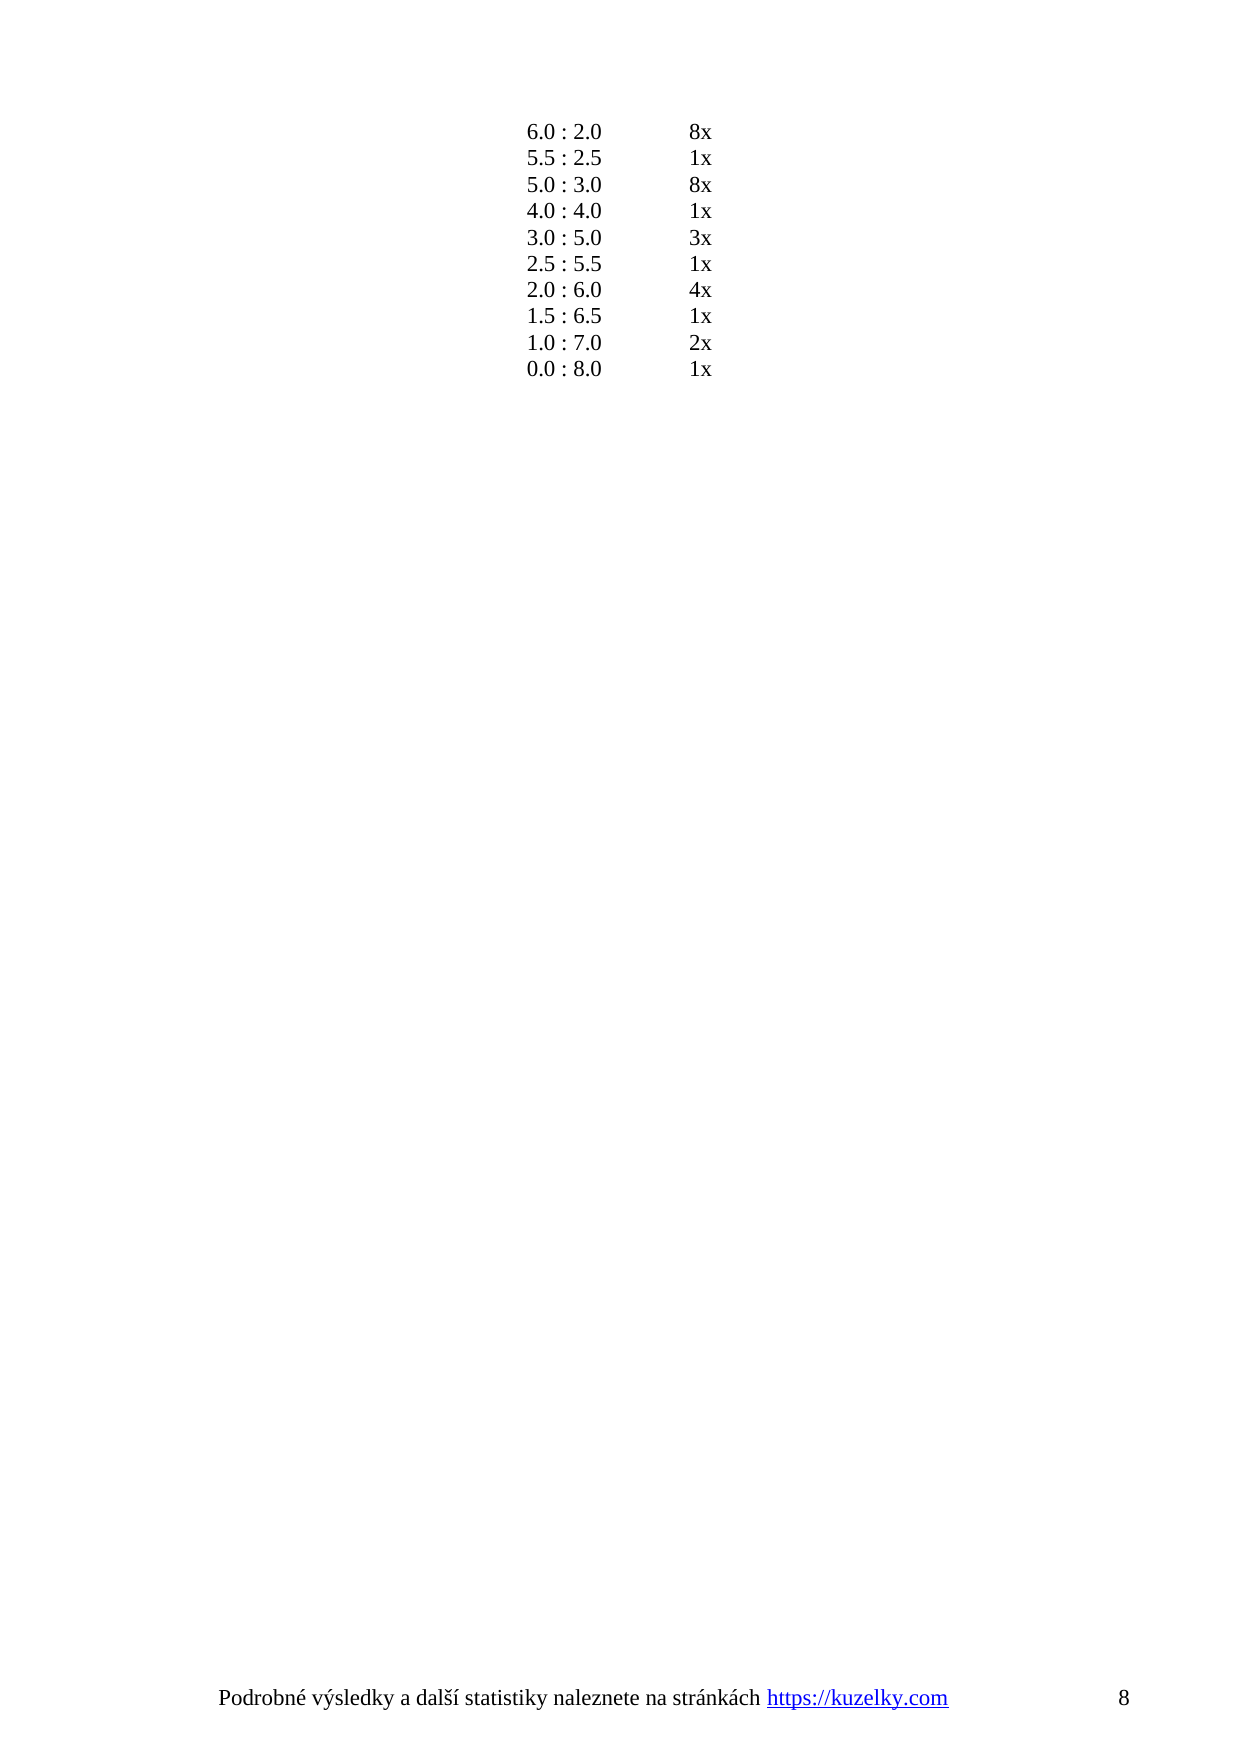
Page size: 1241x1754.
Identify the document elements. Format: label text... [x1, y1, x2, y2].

text 1.5 : 6.5 1x [106, 303, 1134, 329]
text 5.5 : 2.5 1x [106, 144, 1134, 171]
text 1.0 : 7.0 2x [106, 329, 1134, 355]
text 0.0 : 8.0 1x [106, 355, 1134, 382]
text 2.5 : 5.5 1x [106, 250, 1134, 276]
text 3.0 : 5.0 3x [106, 223, 1134, 250]
text 6.0 : 2.0 8x [106, 118, 1134, 144]
text 4.0 : 4.0 1x [106, 197, 1134, 223]
text 2.0 : 6.0 4x [106, 276, 1134, 303]
text 5.0 : 3.0 8x [106, 171, 1134, 197]
